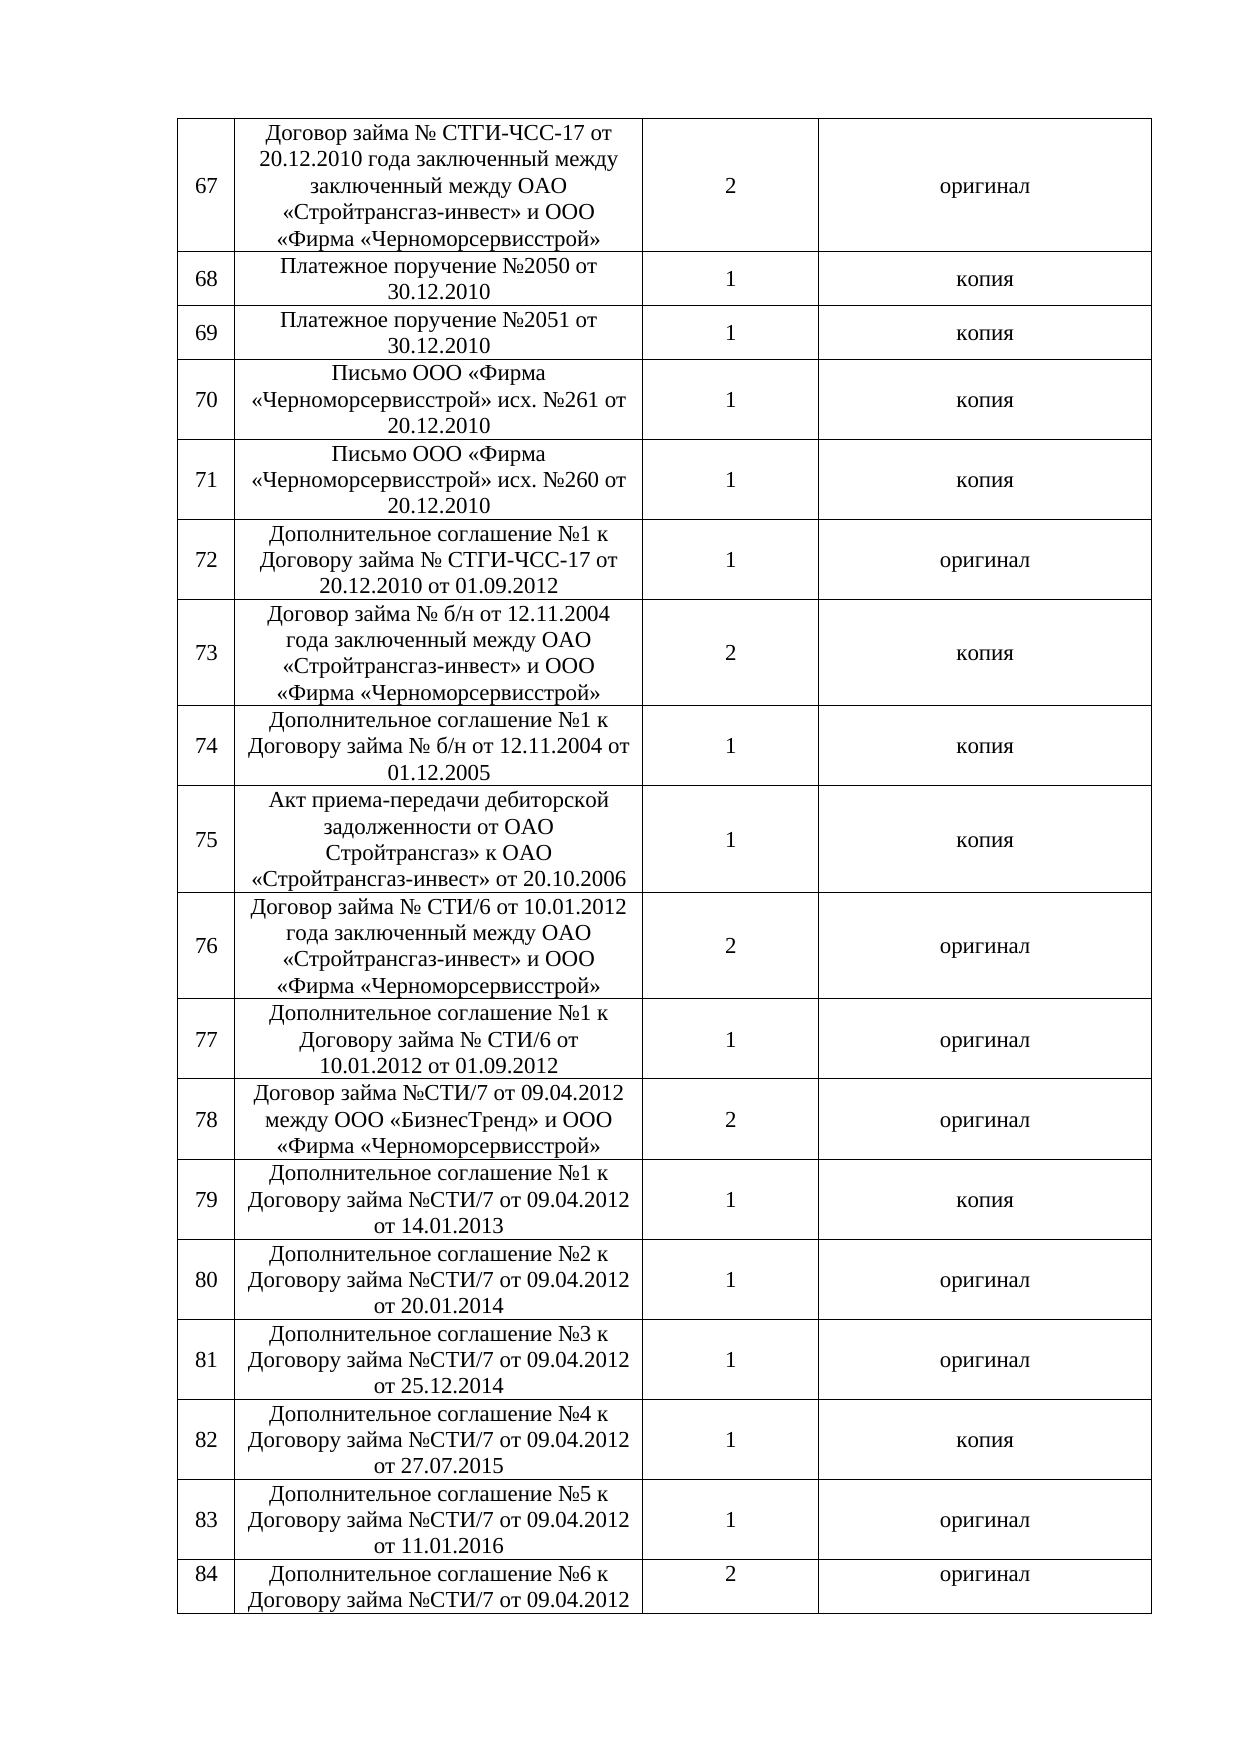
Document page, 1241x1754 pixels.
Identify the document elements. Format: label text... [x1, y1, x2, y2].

table_cell 1 [643, 520, 818, 599]
table_cell 1 [643, 706, 818, 785]
table_cell 82 [178, 1400, 234, 1479]
table_cell Договор займа № СТГИ-ЧСС-17 от 20.12.2010 года заключенный между заключенный между ОАО «Стройтрансгаз-инвест» и ООО «Фирма «Черноморсервисстрой» [235, 119, 642, 251]
table_cell Письмо ООО «Фирма «Черноморсервисстрой» исх. №261 от 20.12.2010 [235, 360, 642, 438]
table_cell Платежное поручение №2051 от 30.12.2010 [235, 306, 642, 358]
table_cell оригинал [819, 1320, 1151, 1399]
table_cell копия [819, 706, 1151, 785]
table_cell копия [819, 786, 1151, 892]
table_cell 2 [643, 600, 818, 705]
table_cell 75 [178, 786, 234, 892]
table_cell Дополнительное соглашение №1 к Договору займа № б/н от 12.11.2004 от 01.12.2005 [235, 706, 642, 785]
table_cell оригинал [819, 1480, 1151, 1559]
table_cell 1 [643, 1480, 818, 1559]
table_cell Договор займа №СТИ/7 от 09.04.2012 между ООО «БизнесТренд» и ООО «Фирма «Черноморсервисстрой» [235, 1079, 642, 1158]
table_cell оригинал [819, 1560, 1151, 1613]
table_cell 2 [643, 1560, 818, 1613]
table_cell копия [819, 1400, 1151, 1479]
table_cell оригинал [819, 1079, 1151, 1158]
table_cell копия [819, 1160, 1151, 1238]
table_cell 71 [178, 440, 234, 519]
table_cell 70 [178, 360, 234, 438]
table_cell копия [819, 360, 1151, 438]
table_cell Дополнительное соглашение №1 к Договору займа № СТГИ-ЧСС-17 от 20.12.2010 от 01.09.2012 [235, 520, 642, 599]
table_cell 1 [643, 306, 818, 358]
table_cell 77 [178, 999, 234, 1078]
table_cell оригинал [819, 119, 1151, 251]
table_cell 1 [643, 360, 818, 438]
table_cell 74 [178, 706, 234, 785]
table_cell 73 [178, 600, 234, 705]
table_cell оригинал [819, 520, 1151, 599]
table_cell 80 [178, 1240, 234, 1319]
table_cell копия [819, 600, 1151, 705]
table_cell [235, 1560, 642, 1613]
table_cell 78 [178, 1079, 234, 1158]
table_cell 67 [178, 119, 234, 251]
table_cell оригинал [819, 1240, 1151, 1319]
table_cell 1 [643, 252, 818, 305]
table_cell Договор займа № СТИ/6 от 10.01.2012 года заключенный между ОАО «Стройтрансгаз-инвест» и ООО «Фирма «Черноморсервисстрой» [235, 893, 642, 998]
table_cell 76 [178, 893, 234, 998]
table_cell 2 [643, 119, 818, 251]
table_cell 1 [643, 999, 818, 1078]
table_cell оригинал [819, 999, 1151, 1078]
table_cell Дополнительное соглашение №2 к Договору займа №СТИ/7 от 09.04.2012 от 20.01.2014 [235, 1240, 642, 1319]
table_cell Дополнительное соглашение №3 к Договору займа №СТИ/7 от 09.04.2012 от 25.12.2014 [235, 1320, 642, 1399]
table_cell Дополнительное соглашение №1 к Договору займа №СТИ/7 от 09.04.2012 от 14.01.2013 [235, 1160, 642, 1238]
table_cell 1 [643, 1400, 818, 1479]
table_cell оригинал [819, 893, 1151, 998]
table_cell 1 [643, 1320, 818, 1399]
table_cell 72 [178, 520, 234, 599]
table_cell копия [819, 306, 1151, 358]
table_cell 1 [643, 1240, 818, 1319]
table_cell Акт приема-передачи дебиторской задолженности от ОАО Стройтрансгаз» к ОАО «Стройтрансгаз-инвест» от 20.10.2006 [235, 786, 642, 892]
table_cell 84 [178, 1560, 234, 1613]
table_cell Письмо ООО «Фирма «Черноморсервисстрой» исх. №260 от 20.12.2010 [235, 440, 642, 519]
table_cell 1 [643, 786, 818, 892]
table_cell Дополнительное соглашение №1 к Договору займа № СТИ/6 от 10.01.2012 от 01.09.2012 [235, 999, 642, 1078]
table_cell копия [819, 440, 1151, 519]
table_cell 79 [178, 1160, 234, 1238]
table_cell 1 [643, 440, 818, 519]
table_cell Платежное поручение №2050 от 30.12.2010 [235, 252, 642, 305]
table_cell 1 [643, 1160, 818, 1238]
table_cell 2 [643, 1079, 818, 1158]
table_cell 2 [643, 893, 818, 998]
table_cell копия [819, 252, 1151, 305]
table_cell 83 [178, 1480, 234, 1559]
table_cell Договор займа № б/н от 12.11.2004 года заключенный между ОАО «Стройтрансгаз-инвест» и ООО «Фирма «Черноморсервисстрой» [235, 600, 642, 705]
table_cell Дополнительное соглашение №4 к Договору займа №СТИ/7 от 09.04.2012 от 27.07.2015 [235, 1400, 642, 1479]
table_cell 69 [178, 306, 234, 358]
table_cell 81 [178, 1320, 234, 1399]
table_cell 68 [178, 252, 234, 305]
table_cell Дополнительное соглашение №5 к Договору займа №СТИ/7 от 09.04.2012 от 11.01.2016 [235, 1480, 642, 1559]
